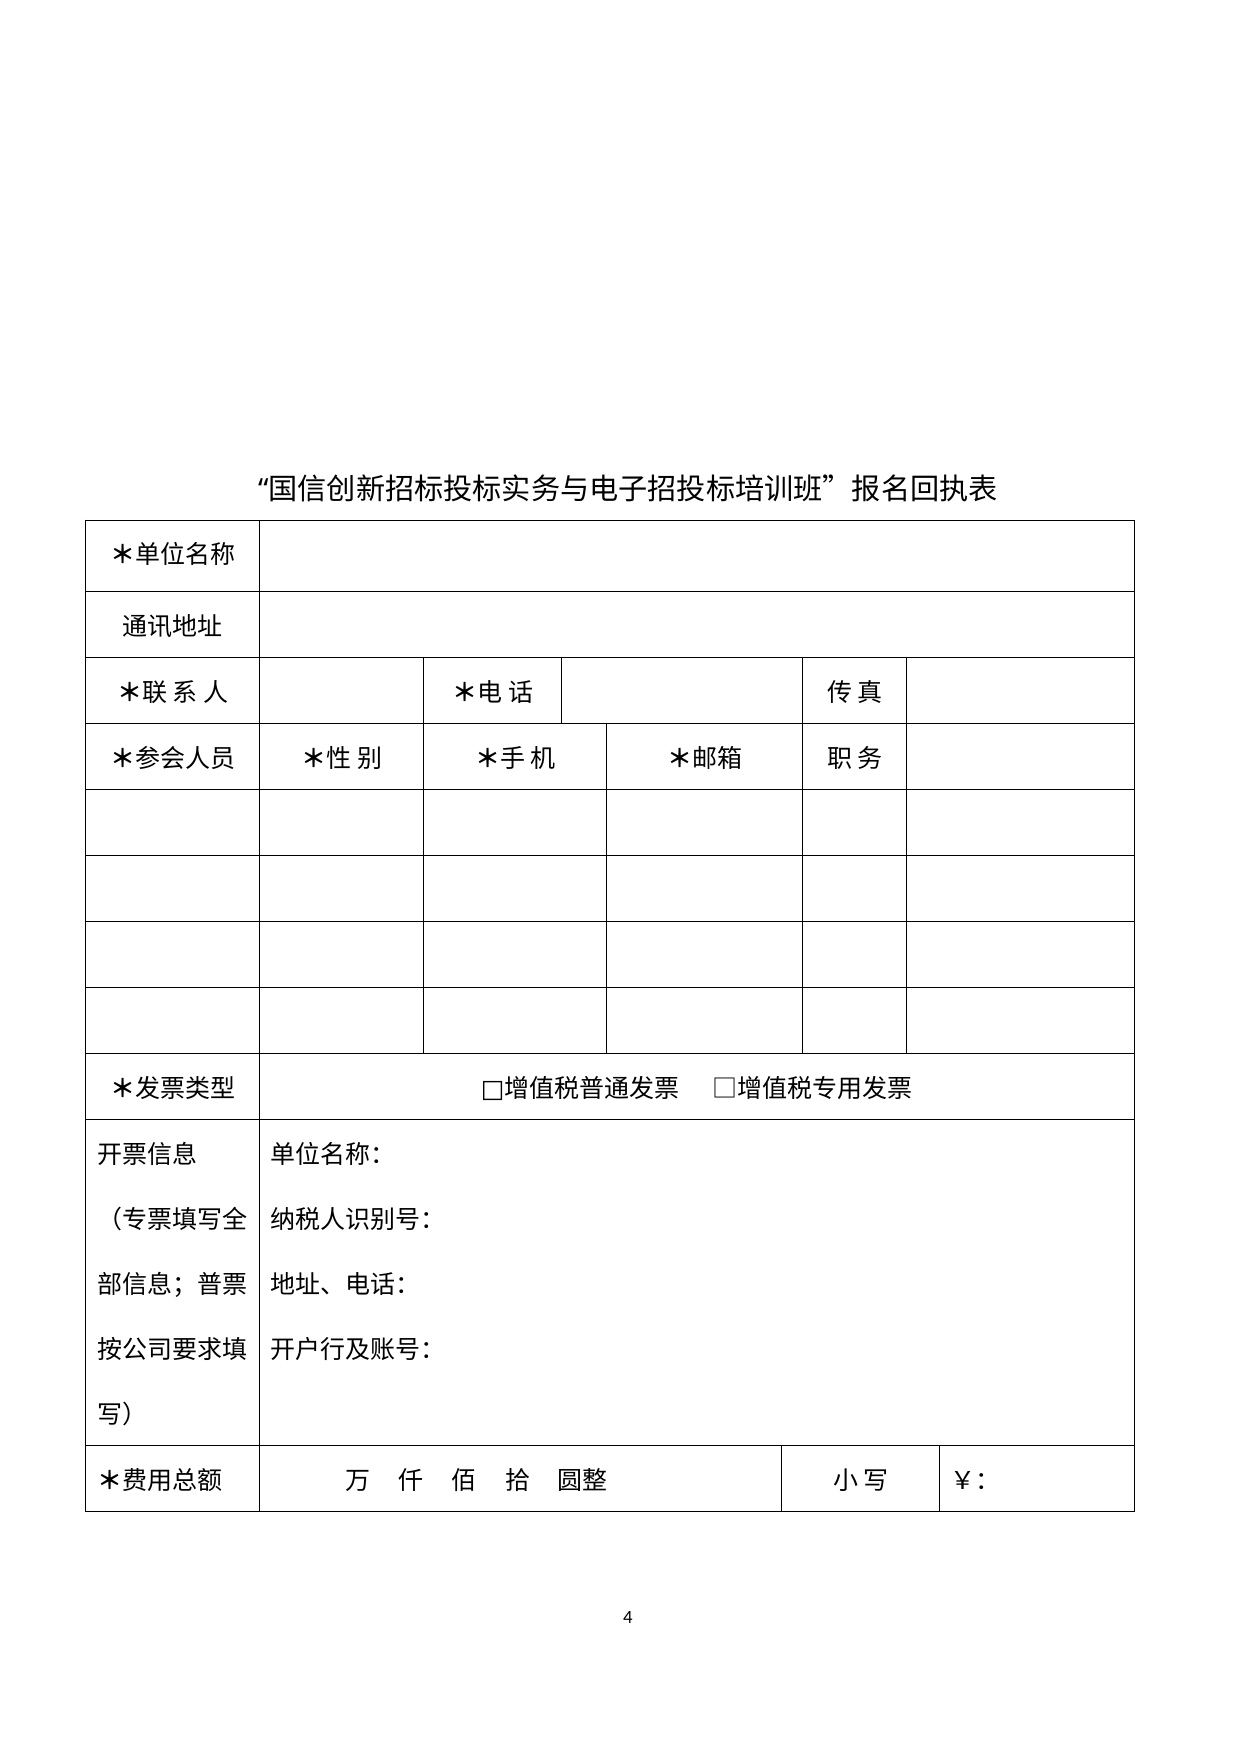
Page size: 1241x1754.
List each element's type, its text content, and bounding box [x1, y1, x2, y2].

table_cell 开票信息 （专票填写全部信息；普票按公司要求填写） [86, 1120, 259, 1445]
table_header [260, 521, 1134, 591]
table_cell [260, 988, 423, 1053]
table_cell 职 务 [803, 724, 906, 789]
table_cell [260, 592, 1134, 657]
table_cell [424, 790, 606, 855]
table_cell ＊性 别 [260, 724, 423, 789]
table_cell [907, 658, 1134, 723]
table_cell ＊邮箱 [607, 724, 802, 789]
table_cell [907, 922, 1134, 987]
table_cell ＊联 系 人 [86, 658, 259, 723]
table_cell □增值税普通发票 □增值税专用发票 [260, 1054, 1134, 1119]
table_cell [86, 790, 259, 855]
table_cell [260, 856, 423, 921]
table_cell [803, 988, 906, 1053]
table_cell 传 真 [803, 658, 906, 723]
table_cell [86, 856, 259, 921]
table_cell ￥： [940, 1446, 1134, 1511]
table_cell [607, 856, 802, 921]
table_cell 单位名称： 纳税人识别号： 地址、电话： 开户行及账号： [260, 1120, 1134, 1445]
table_cell [260, 922, 423, 987]
table_cell [607, 790, 802, 855]
table_cell [607, 988, 802, 1053]
table_cell ＊费用总额 [86, 1446, 259, 1511]
table_cell 万 仟 佰 拾 圆整 [260, 1446, 781, 1511]
table_cell [803, 790, 906, 855]
table_cell [607, 922, 802, 987]
table_cell 通讯地址 [86, 592, 259, 657]
table_cell [86, 988, 259, 1053]
table_cell [907, 856, 1134, 921]
table_cell [86, 922, 259, 987]
table_cell [562, 658, 802, 723]
table_cell ＊电 话 [424, 658, 561, 723]
table_cell [424, 922, 606, 987]
table_cell ＊参会人员 [86, 724, 259, 789]
table_cell 小 写 [782, 1446, 939, 1511]
table_cell [803, 856, 906, 921]
table_cell ＊手 机 [424, 724, 606, 789]
text “国信创新招标投标实务与电子招投标培训班”报名回执表 [162, 454, 1093, 519]
table_cell [260, 790, 423, 855]
table_cell [424, 856, 606, 921]
table_cell ＊发票类型 [86, 1054, 259, 1119]
table_cell [424, 988, 606, 1053]
table_cell [907, 988, 1134, 1053]
table_header ＊单位名称 [86, 521, 259, 591]
table_cell [803, 922, 906, 987]
table_cell [260, 658, 423, 723]
table_cell [907, 724, 1134, 789]
table_cell [907, 790, 1134, 855]
